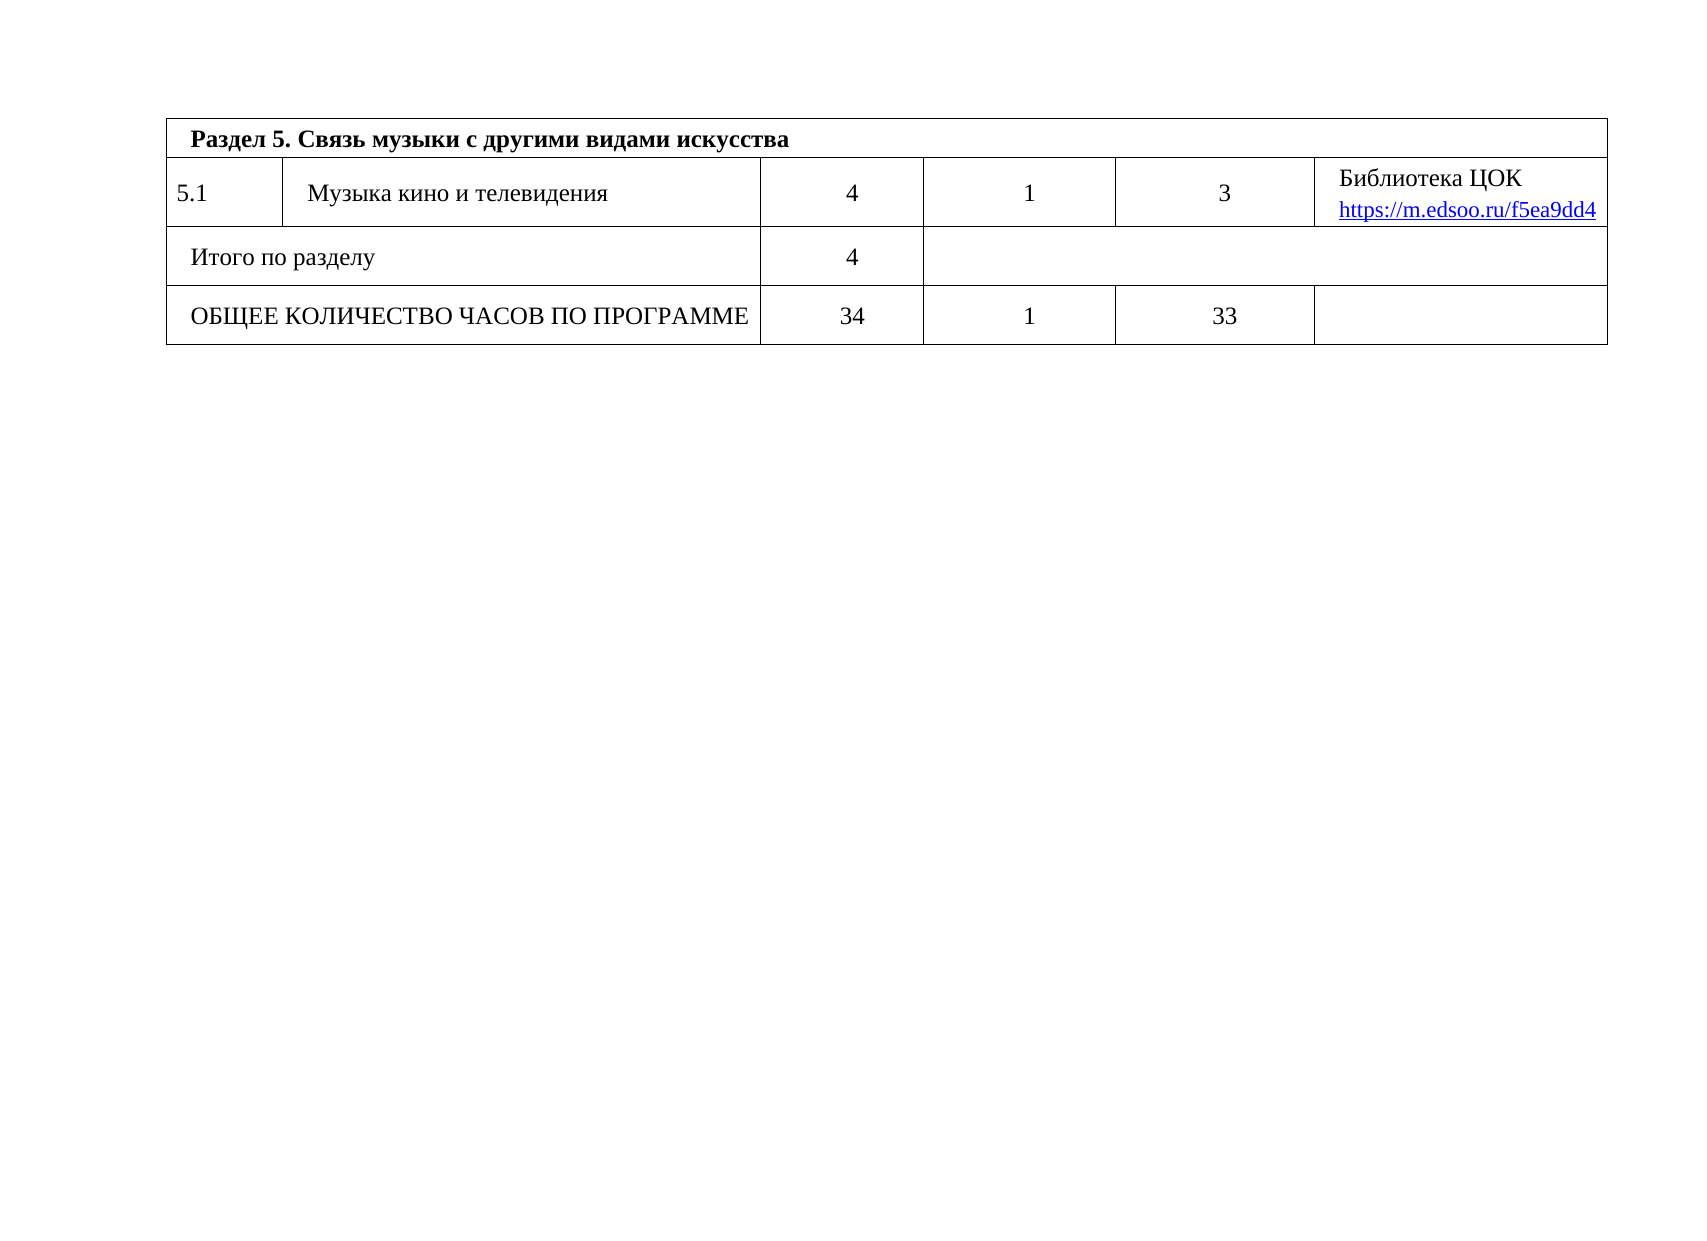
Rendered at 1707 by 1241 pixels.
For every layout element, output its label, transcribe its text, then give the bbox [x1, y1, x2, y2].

table_cell 33 [1116, 286, 1314, 344]
table_cell ОБЩЕЕ КОЛИЧЕСТВО ЧАСОВ ПО ПРОГРАММЕ [167, 286, 760, 344]
table_cell Итого по разделу [167, 227, 760, 285]
table_cell 4 [761, 227, 923, 285]
table_cell [924, 227, 1607, 285]
table_cell 5.1 [167, 158, 282, 226]
table_cell 1 [924, 158, 1115, 226]
table_cell 4 [761, 158, 923, 226]
table_cell 3 [1116, 158, 1314, 226]
table_cell Музыка кино и телевидения [283, 158, 760, 226]
table_cell [1315, 286, 1607, 344]
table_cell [1315, 158, 1607, 226]
table_cell 34 [761, 286, 923, 344]
table_cell 1 [924, 286, 1115, 344]
table_cell Раздел 5. Связь музыки с другими видами искусства [167, 119, 1607, 157]
